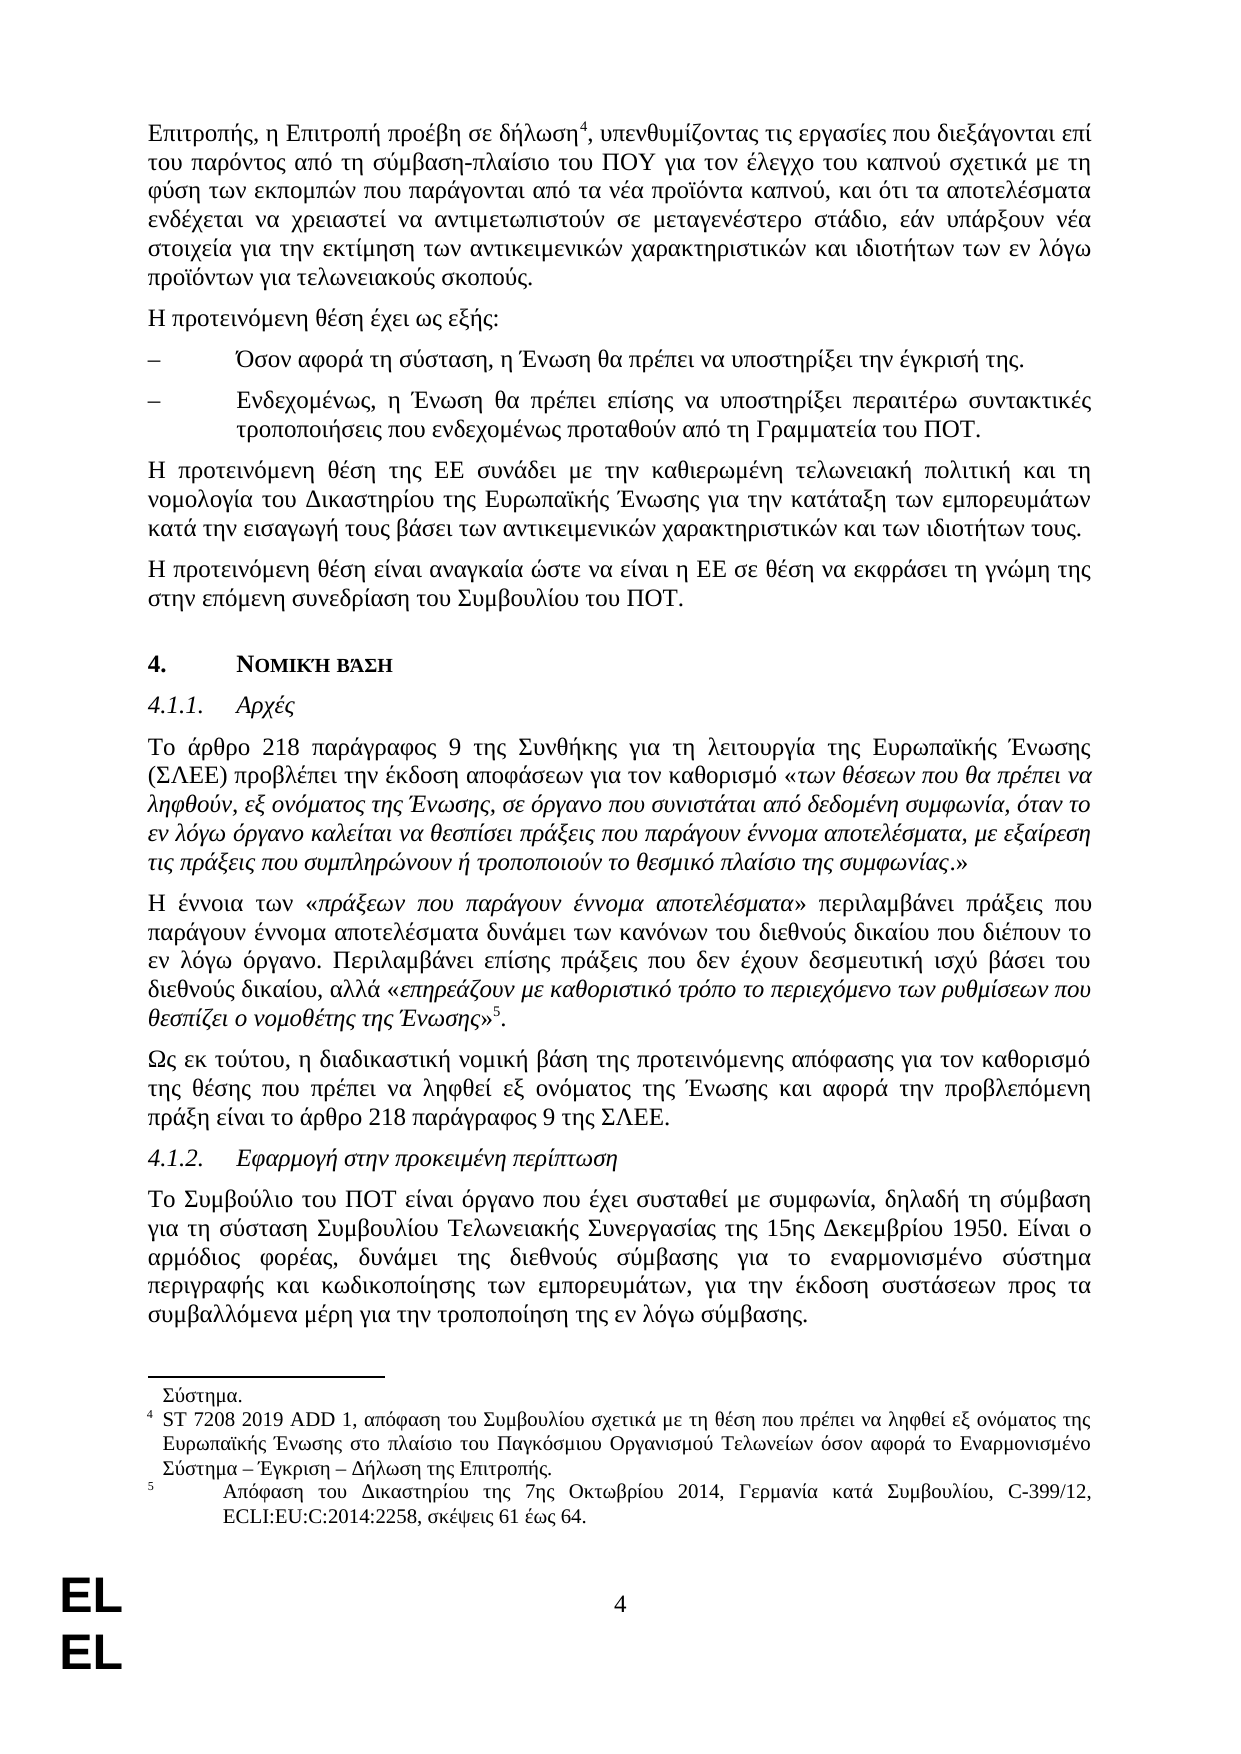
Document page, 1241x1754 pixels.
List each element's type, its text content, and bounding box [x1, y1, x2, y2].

text Ως εκ τούτου, η διαδικαστική νομική βάση της προτεινόμενης απόφασης για τον καθορισμό της θέσης που πρέπει να ληφθεί εξ ονόματος της Ένωσης και αφορά την προβλεπόμενη πράξη είναι το άρθρο 218 παράγραφος 9 της ΣΛΕΕ. [148, 1044, 1092, 1131]
text Το άρθρο 218 παράγραφος 9 της Συνθήκης για τη λειτουργία της Ευρωπαϊκής Ένωσης (ΣΛΕΕ) προβλέπει την έκδοση αποφάσεων για τον καθορισμό «των θέσεων που θα πρέπει να ληφθούν, εξ ονόματος της Ένωσης, σε όργανο που συνιστάται από δεδομένη συμφωνία, όταν το εν λόγω όργανο καλείται να θεσπίσει πράξεις που παράγουν έννομα αποτελέσματα, με εξαίρεση τις πράξεις που συμπληρώνουν ή τροποποιούν το θεσμικό πλαίσιο της συμφωνίας.» [148, 732, 1092, 876]
text Ενδεχομένως, η Ένωση θα πρέπει επίσης να υποστηρίξει περαιτέρω συντακτικές τροποποιήσεις που ενδεχομένως προταθούν από τη Γραμματεία του ΠΟΤ. [148, 386, 1092, 443]
text 4.1.1. Αρχές [148, 691, 1092, 719]
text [148, 118, 1092, 291]
text Το Συμβούλιο του ΠΟΤ είναι όργανο που έχει συσταθεί με συμφωνία, δηλαδή τη σύμβαση για τη σύσταση Συμβουλίου Τελωνειακής Συνεργασίας της 15ης Δεκεμβρίου 1950. Είναι ο αρμόδιος φορέας, δυνάμει της διεθνούς σύμβασης για το εναρμονισμένο σύστημα περιγραφής και κωδικοποίησης των εμπορευμάτων, για την έκδοση συστάσεων προς τα συμβαλλόμενα μέρη για την τροποποίηση της εν λόγω σύμβασης. [148, 1184, 1092, 1328]
text Η προτεινόμενη θέση έχει ως εξής: [148, 303, 1092, 332]
text Η προτεινόμενη θέση της ΕΕ συνάδει με την καθιερωμένη τελωνειακή πολιτική και τη νομολογία του Δικαστηρίου της Ευρωπαϊκής Ένωσης για την κατάταξη των εμπορευμάτων κατά την εισαγωγή τους βάσει των αντικειμενικών χαρακτηριστικών και των ιδιοτήτων τους. [148, 456, 1092, 542]
text 4.1.2. Εφαρμογή στην προκειμένη περίπτωση [148, 1143, 1092, 1172]
text Η έννοια των «πράξεων που παράγουν έννομα αποτελέσματα» περιλαμβάνει πράξεις που παράγουν έννομα αποτελέσματα δυνάμει των κανόνων του διεθνούς δικαίου που διέπουν το εν λόγω όργανο. Περιλαμβάνει επίσης πράξεις που δεν έχουν δεσμευτική ισχύ βάσει του διεθνούς δικαίου, αλλά «επηρεάζουν με καθοριστικό τρόπο το περιεχόμενο των ρυθμίσεων που θεσπίζει ο νομοθέτης της Ένωσης». [148, 888, 1092, 1032]
text Η προτεινόμενη θέση είναι αναγκαία ώστε να είναι η ΕΕ σε θέση να εκφράσει τη γνώμη της στην επόμενη συνεδρίαση του Συμβουλίου του ΠΟΤ. [148, 554, 1092, 612]
text 4. Νομική βάση [148, 649, 1092, 678]
list Όσον αφορά τη σύσταση, η Ένωση θα πρέπει να υποστηρίξει την έγκρισή της. [148, 344, 1092, 373]
